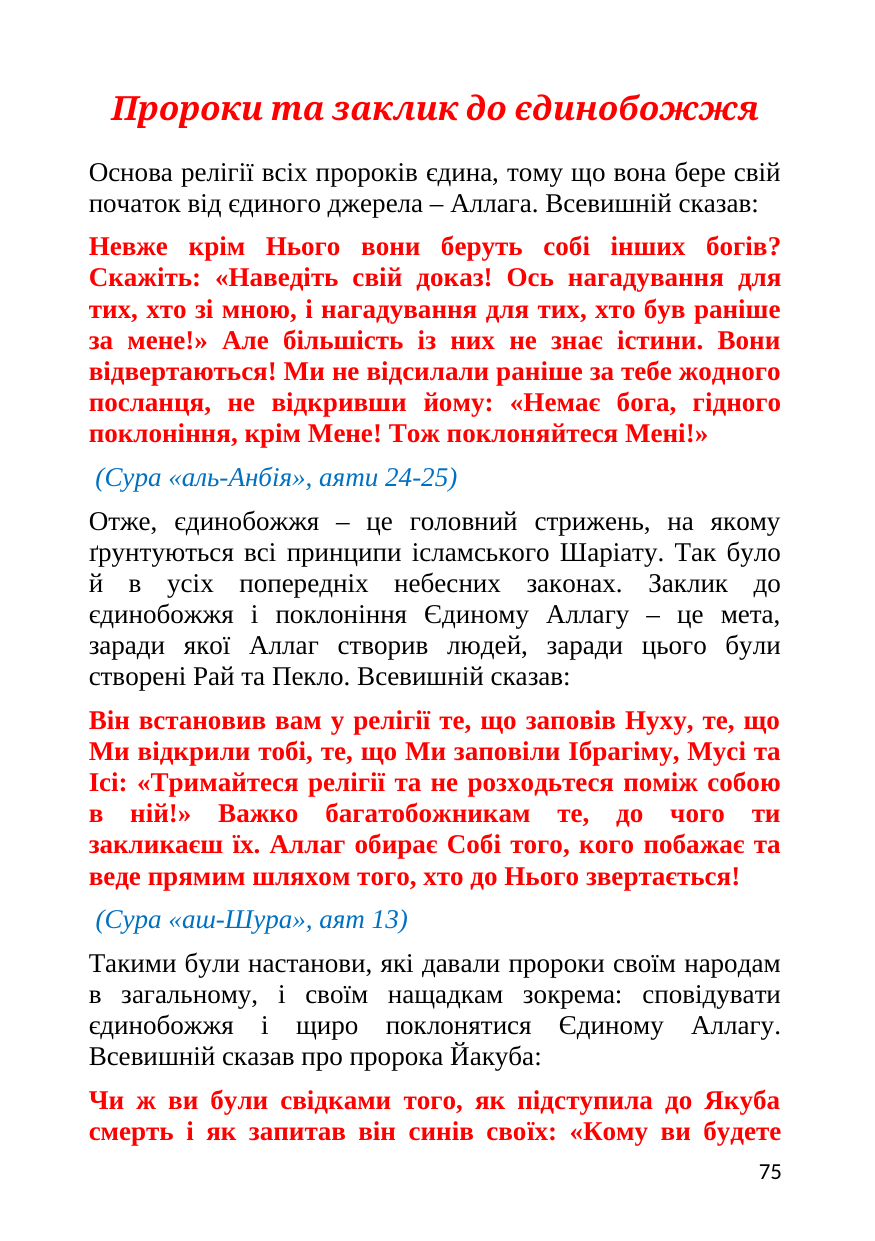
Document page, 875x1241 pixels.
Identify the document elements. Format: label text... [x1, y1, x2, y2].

text (Сура «аш-Шура», аят 13) [88, 903, 782, 934]
text Такими були настанови, які давали пророки своїм народам в загальному, і своїм нащадкам зокрема: сповідувати єдинобожжя і щиро поклонятися Єдиному Аллагу. Всевишній сказав про пророка Йакуба: [88, 947, 782, 1072]
text Невже крiм Нього вони беруть собi iнших богiв? Скажiть: «Наведiть свiй доказ! Ось нагадування для тих, хто зi мною, i нагадування для тих, хто був ранiше за мене!» Але бiльшiсть iз них не знає iстини. Вони вiдвертаються! Ми не вiдсилали ранiше за тебе жодного посланця, не вiдкривши йому: «Немає бога, гідного поклоніння, крiм Мене! Тож поклоняйтеся Менi!» [88, 230, 782, 448]
text Отже, єдинобожжя – це головний стрижень, на якому ґрунтуються всі принципи ісламського Шаріату. Так було й в усіх попередніх небесних законах. Заклик до єдинобожжя і поклоніння Єдиному Аллагу – це мета, заради якої Аллаг створив людей, заради цього були створені Рай та Пекло. Всевишній сказав: [88, 504, 782, 691]
text Пророки та заклик до єдинобожжя [88, 91, 782, 129]
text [88, 1084, 782, 1146]
text Вiн встановив вам у релiгiї те, що заповiв Нуху, те, що Ми вiдкрили тобi, те, що Ми заповiли Iбрагiму, Мусi та Iсi: «Тримайтеся релiгiї та не розходьтеся помiж собою в нiй!» Важко багатобожникам те, до чого ти закликаєш їх. Аллаг обирає Собi того, кого побажає та веде прямим шляхом того, хто до Нього звертається! [88, 704, 782, 891]
text Основа релігії всіх пророків єдина, тому що вона бере свій початок від єдиного джерела – Аллага. Всевишній сказав: [88, 156, 782, 218]
text (Сура «аль-Анбія», аяти 24-25) [88, 461, 782, 492]
